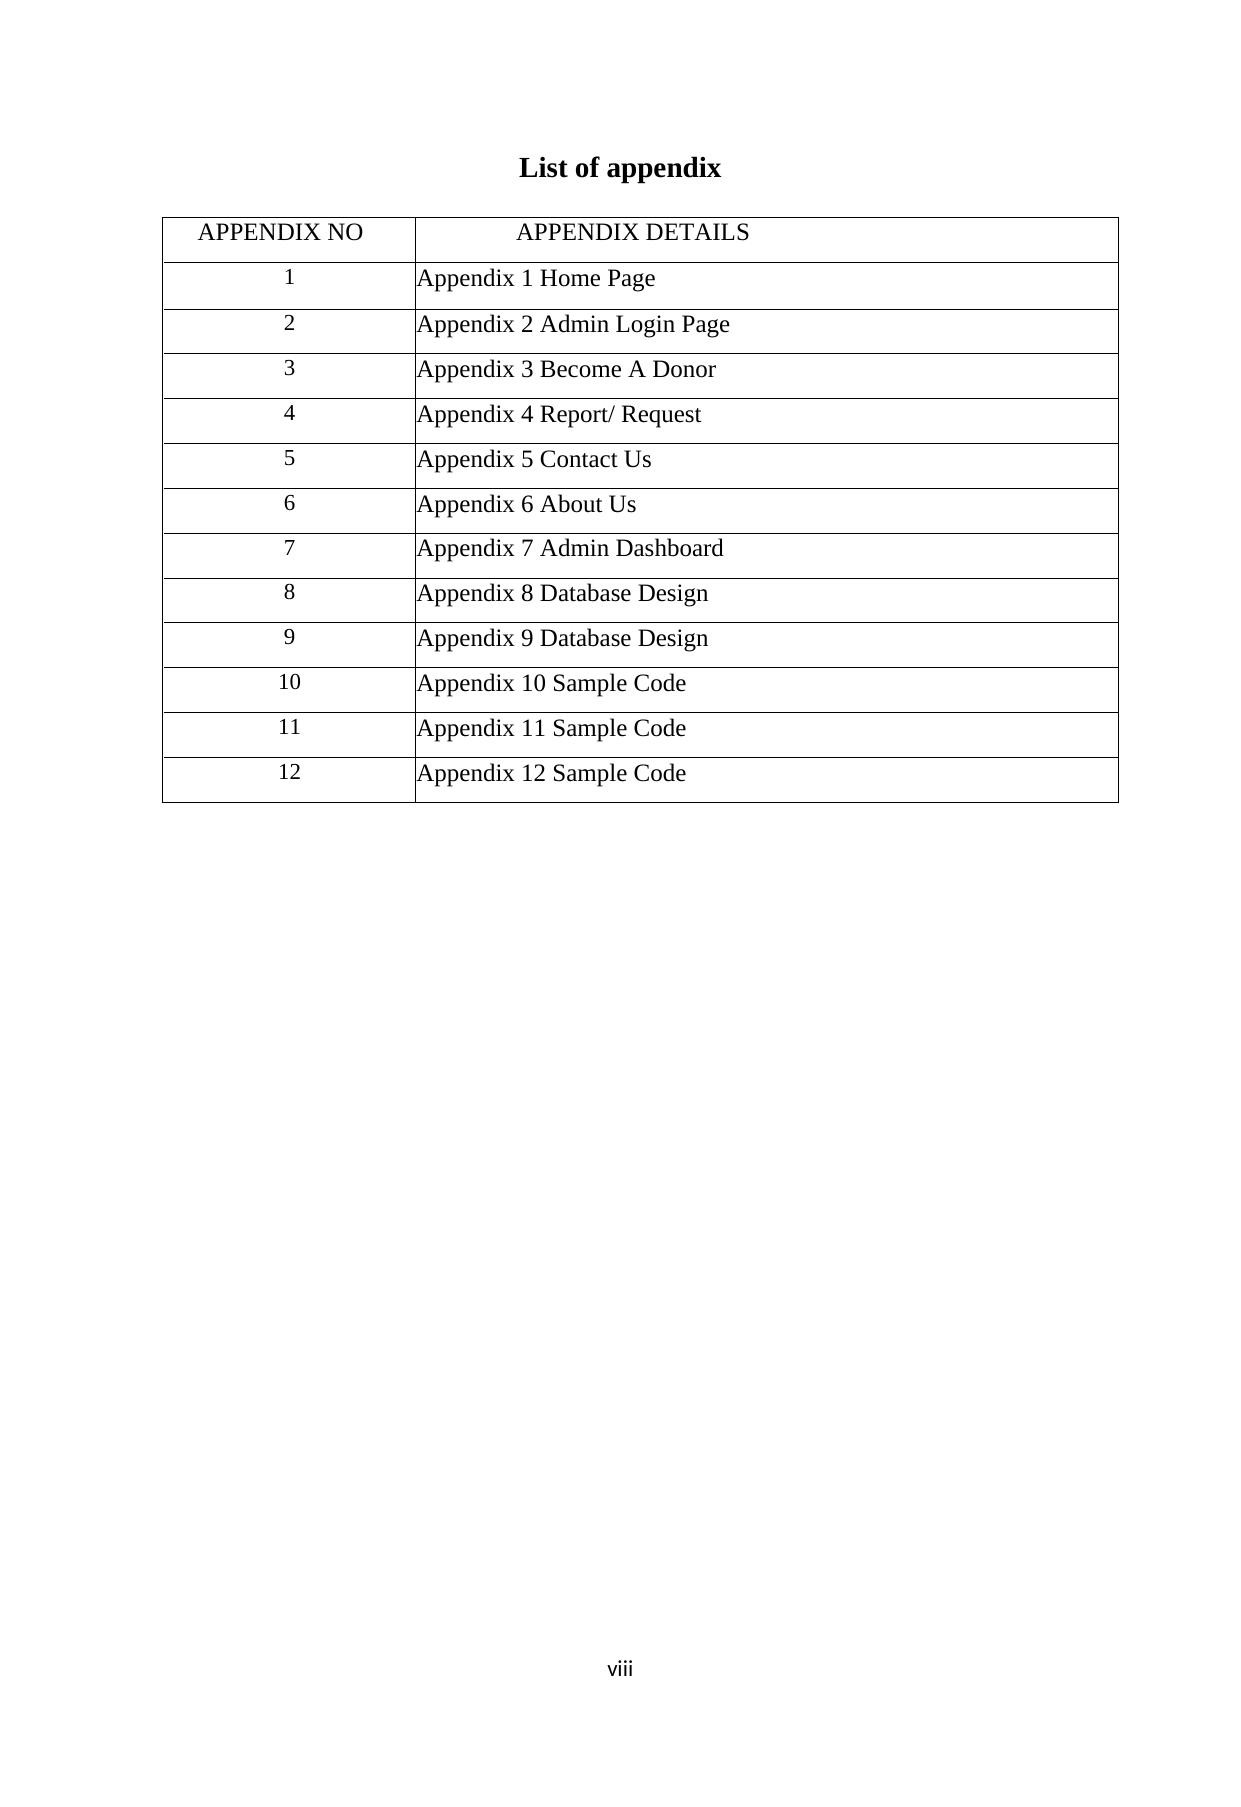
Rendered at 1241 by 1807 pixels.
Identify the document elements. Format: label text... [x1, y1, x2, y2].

table_cell 5 [163, 444, 415, 488]
table_cell Appendix 3 Become A Donor [416, 354, 1118, 398]
table_cell 2 [163, 310, 415, 353]
table_cell Appendix 9 Database Design [416, 623, 1118, 667]
table_header APPENDIX DETAILS [416, 218, 1118, 262]
text List of appendix [150, 150, 1090, 183]
table_cell Appendix 10 Sample Code [416, 668, 1118, 712]
table_cell Appendix 4 Report/ Request [416, 399, 1118, 443]
table_cell Appendix 2 Admin Login Page [416, 310, 1118, 353]
table_cell 1 [163, 263, 415, 308]
table_cell Appendix 12 Sample Code [416, 758, 1118, 802]
table_cell 11 [163, 713, 415, 757]
table_cell 9 [163, 623, 415, 667]
table_cell Appendix 6 About Us [416, 489, 1118, 532]
table_cell 12 [163, 758, 415, 802]
table_cell Appendix 11 Sample Code [416, 713, 1118, 757]
table_cell Appendix 5 Contact Us [416, 444, 1118, 488]
table_cell 8 [163, 579, 415, 622]
table_cell 10 [163, 668, 415, 712]
table_cell Appendix 8 Database Design [416, 579, 1118, 622]
table_cell Appendix 7 Admin Dashboard [416, 534, 1118, 577]
table_cell 7 [163, 534, 415, 577]
table_cell 4 [163, 399, 415, 443]
table_cell 6 [163, 489, 415, 532]
table_header APPENDIX NO [163, 218, 415, 262]
table_cell Appendix 1 Home Page [416, 263, 1118, 308]
table_cell 3 [163, 354, 415, 398]
